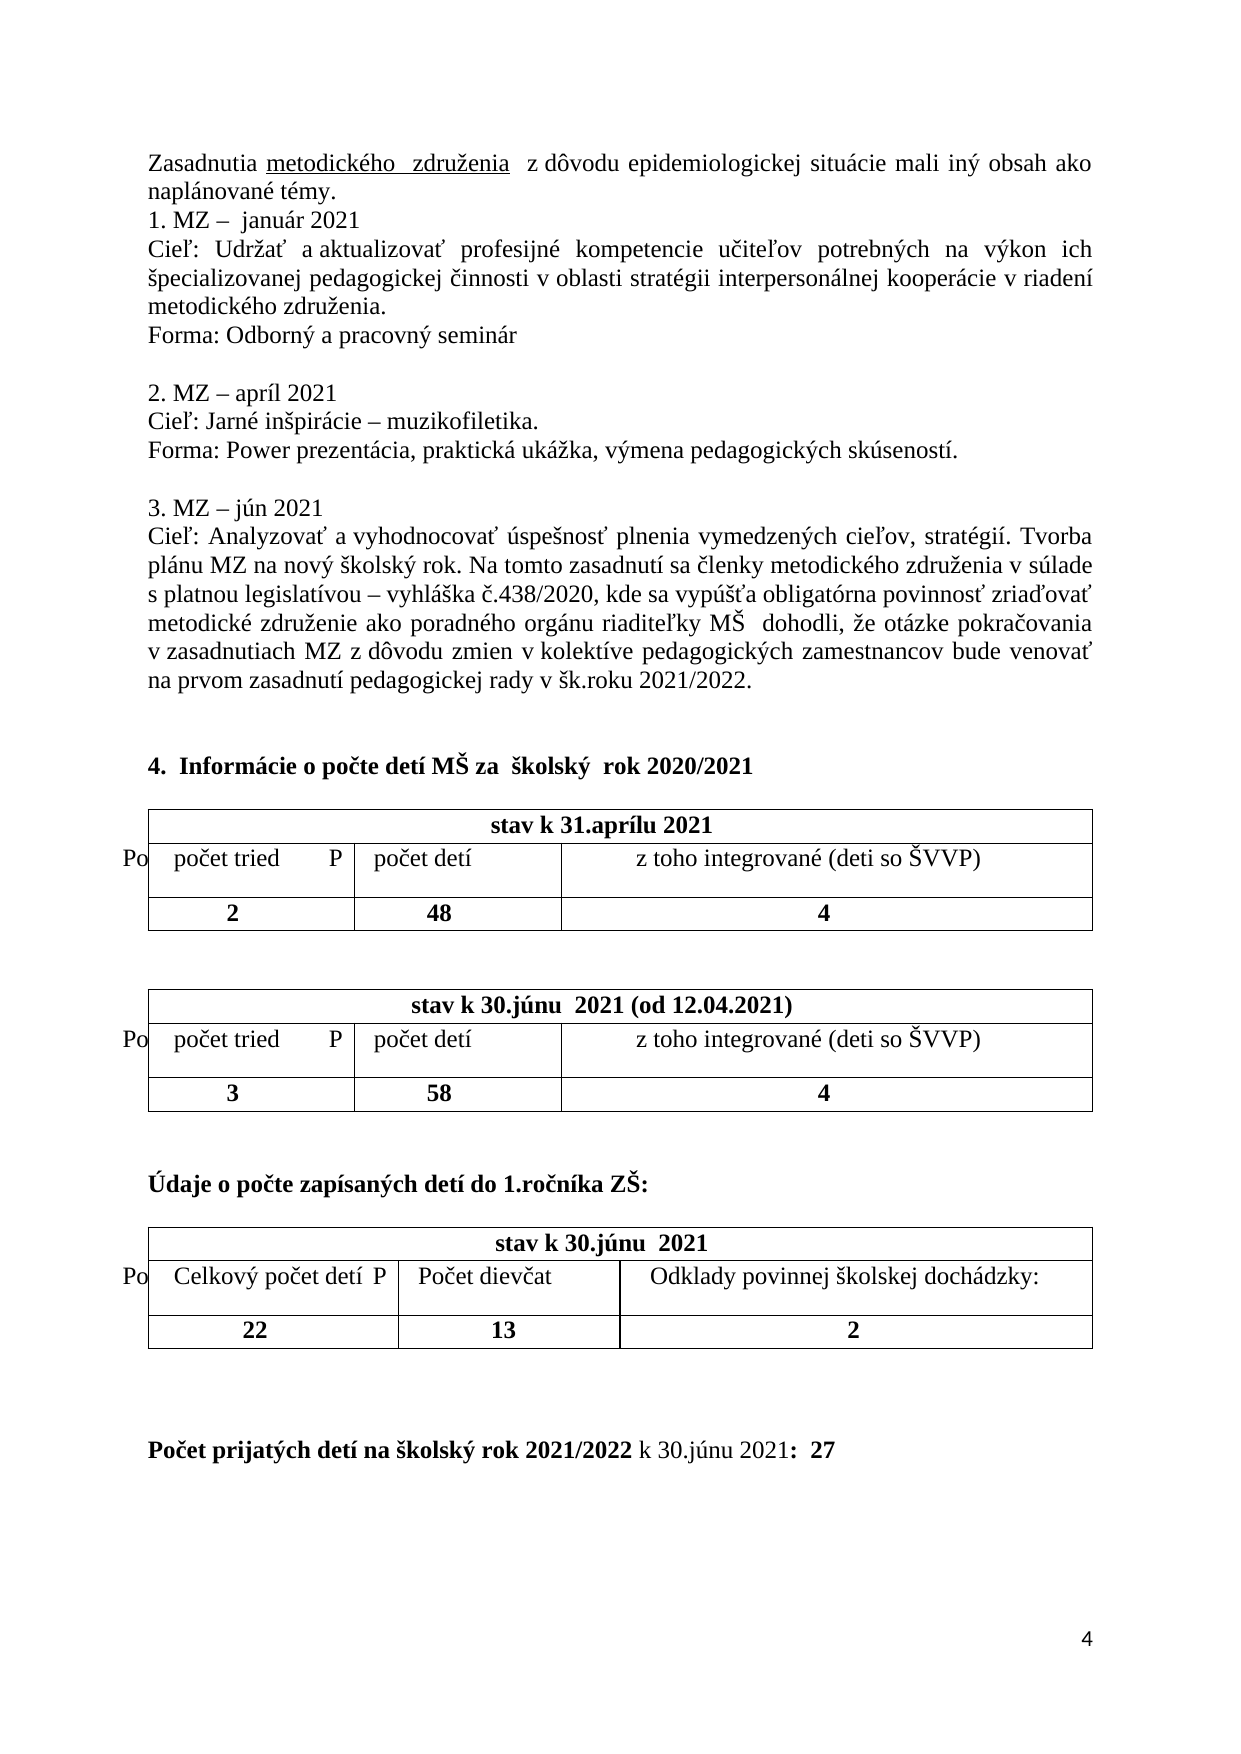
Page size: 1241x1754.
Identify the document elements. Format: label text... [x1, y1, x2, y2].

table_cell z toho integrované (deti so ŠVVP) [562, 844, 1092, 897]
table_cell z toho integrované (deti so ŠVVP) [562, 1024, 1092, 1077]
table_cell 4 [562, 898, 1092, 930]
text Cieľ: Jarné inšpirácie – muzikofiletika. [148, 406, 1093, 435]
text 3. MZ – jún 2021 [148, 493, 1093, 521]
table_cell Po počet tried [149, 844, 354, 897]
text 1. MZ – január 2021 [148, 205, 1093, 234]
table_cell Po počet tried [149, 1024, 354, 1077]
table_cell Odklady povinnej školskej dochádzky: [621, 1261, 1092, 1314]
table_header stav k 31.aprílu 2021 [149, 810, 1092, 842]
table_cell 2 [149, 898, 354, 930]
text Forma: Odborný a pracovný seminár [148, 320, 1093, 349]
table_cell Po Celkový počet detí [149, 1261, 398, 1314]
table_cell 2 [621, 1316, 1092, 1348]
text 2. MZ – apríl 2021 [148, 378, 1093, 406]
table_cell P Počet dievčat [399, 1261, 619, 1314]
text Údaje o počte zapísaných detí do 1.ročníka ZŠ: [148, 1169, 1093, 1198]
table_cell 4 [562, 1078, 1092, 1111]
table_header stav k 30.júnu 2021 [149, 1228, 1092, 1260]
text Cieľ: Udržať a aktualizovať profesijné kompetencie učiteľov potrebných na výkon ich špecializovanej pedagogickej činnosti v oblasti stratégii interpersonálnej kooperácie v riadení metodického združenia. [148, 234, 1093, 320]
table_cell 22 [149, 1316, 398, 1348]
table_header stav k 30.júnu 2021 (od 12.04.2021) [149, 990, 1092, 1023]
table_cell P počet detí [355, 844, 561, 897]
text Cieľ: Analyzovať a vyhodnocovať úspešnosť plnenia vymedzených cieľov, stratégií. Tvorba plánu MZ na nový školský rok. Na tomto zasadnutí sa členky metodického združenia v súlade s platnou legislatívou – vyhláška č.438/2020, kde sa vypúšťa obligatórna povinnosť zriaďovať metodické združenie ako poradného orgánu riaditeľky MŠ dohodli, že otázke pokračovania v zasadnutiach MZ z dôvodu zmien v kolektíve pedagogických zamestnancov bude venovať na prvom zasadnutí pedagogickej rady v šk.roku 2021/2022. [148, 521, 1093, 694]
text Zasadnutia metodického združenia z dôvodu epidemiologickej situácie mali iný obsah ako naplánované témy. [148, 148, 1093, 205]
table_cell 58 [355, 1078, 561, 1111]
table_cell 3 [149, 1078, 354, 1111]
table_cell 13 [399, 1316, 619, 1348]
table_cell 48 [355, 898, 561, 930]
text Forma: Power prezentácia, praktická ukážka, výmena pedagogických skúseností. [148, 435, 1093, 464]
text 4. Informácie o počte detí MŠ za školský rok 2020/2021 [148, 751, 1093, 780]
table_cell P počet detí [355, 1024, 561, 1077]
text Počet prijatých detí na školský rok 2021/2022 k 30.júnu 2021: 27 [148, 1435, 1093, 1464]
